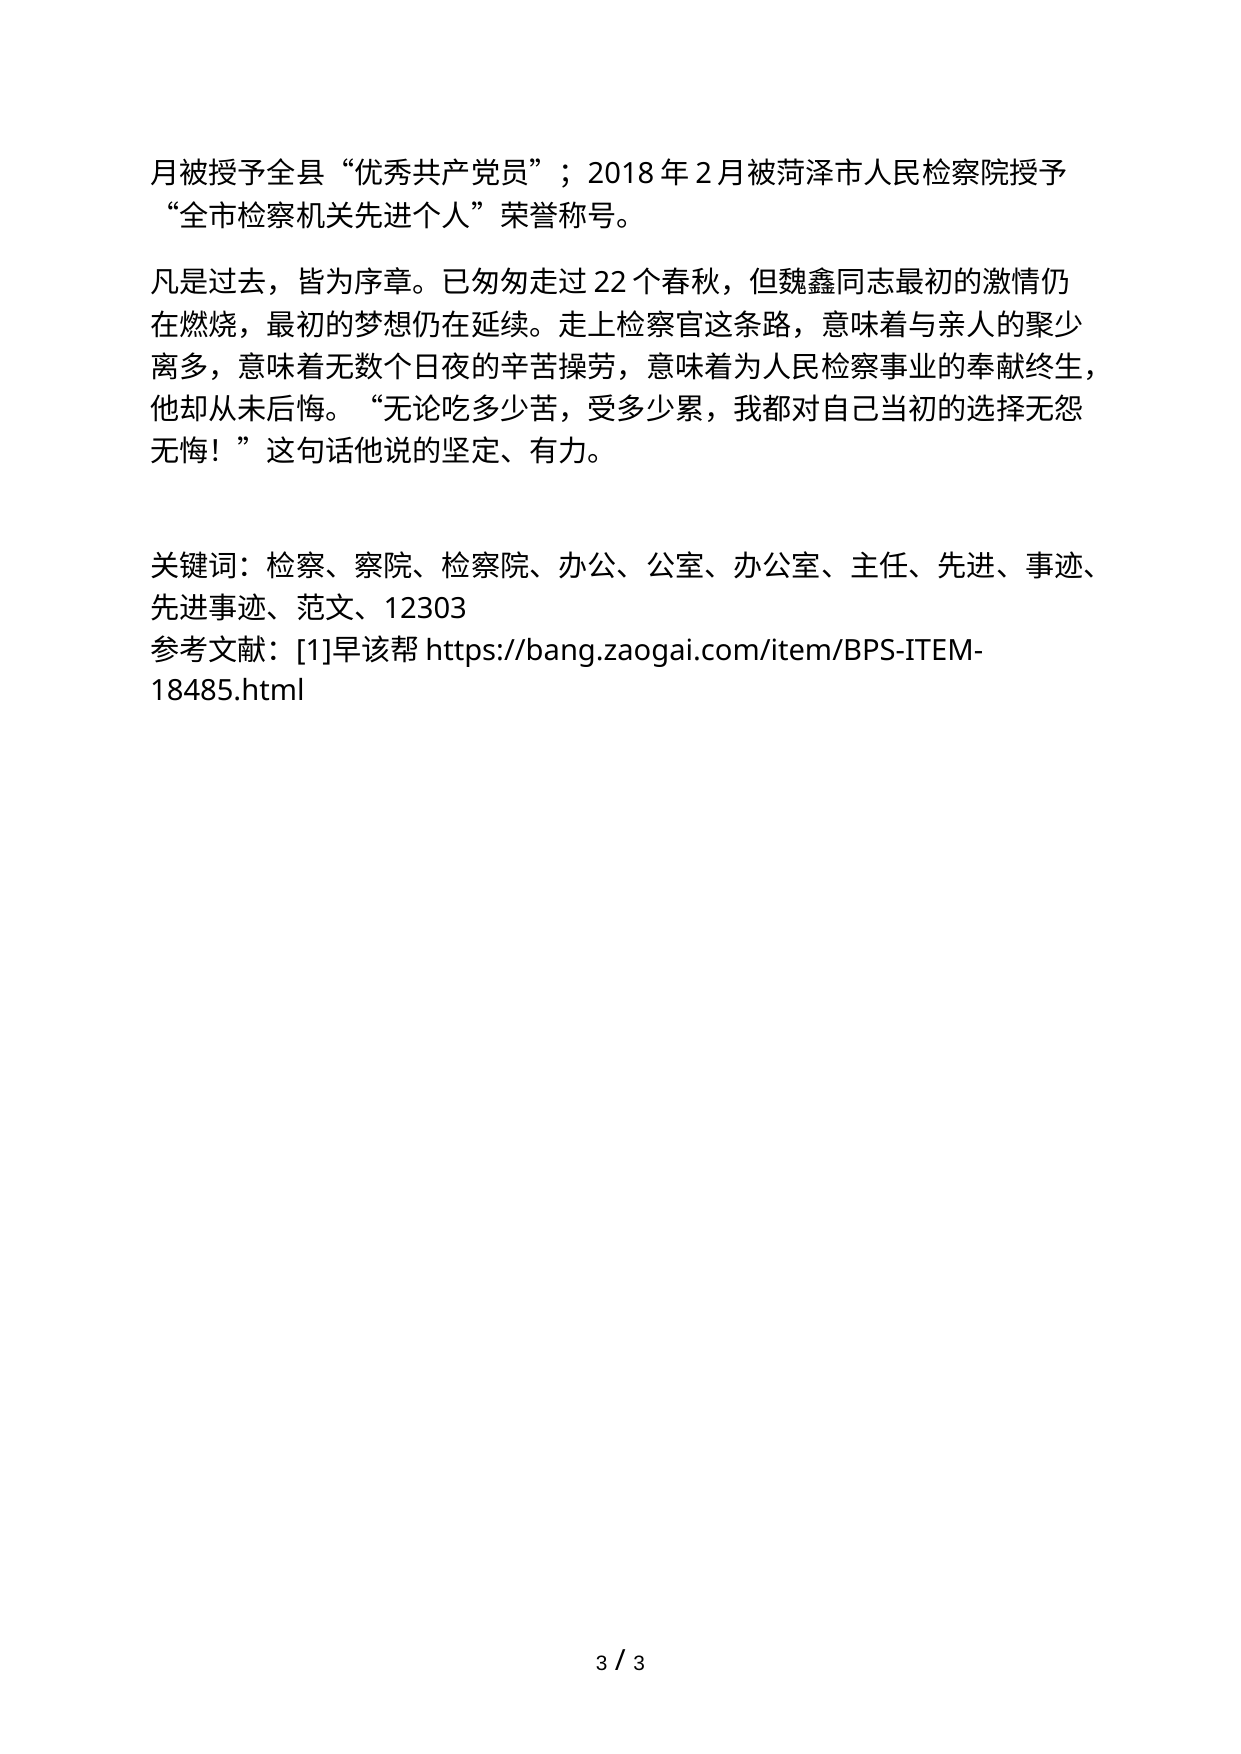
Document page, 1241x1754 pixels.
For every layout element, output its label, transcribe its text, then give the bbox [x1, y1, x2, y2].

text 参考文献：[1]早该帮https://bang.zaogai.com/item/BPS-ITEM-18485.html [150, 627, 1090, 709]
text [150, 150, 1090, 235]
text 关键词：检察、察院、检察院、办公、公室、办公室、主任、先进、事迹、先进事迹、范文、12303 [150, 542, 1090, 627]
text 凡是过去，皆为序章。已匆匆走过22个春秋，但魏鑫同志最初的激情仍在燃烧，最初的梦想仍在延续。走上检察官这条路，意味着与亲人的聚少离多，意味着无数个日夜的辛苦操劳，意味着为人民检察事业的奉献终生，他却从未后悔。“无论吃多少苦，受多少累，我都对自己当初的选择无怨无悔！”这句话他说的坚定、有力。 [150, 259, 1090, 470]
